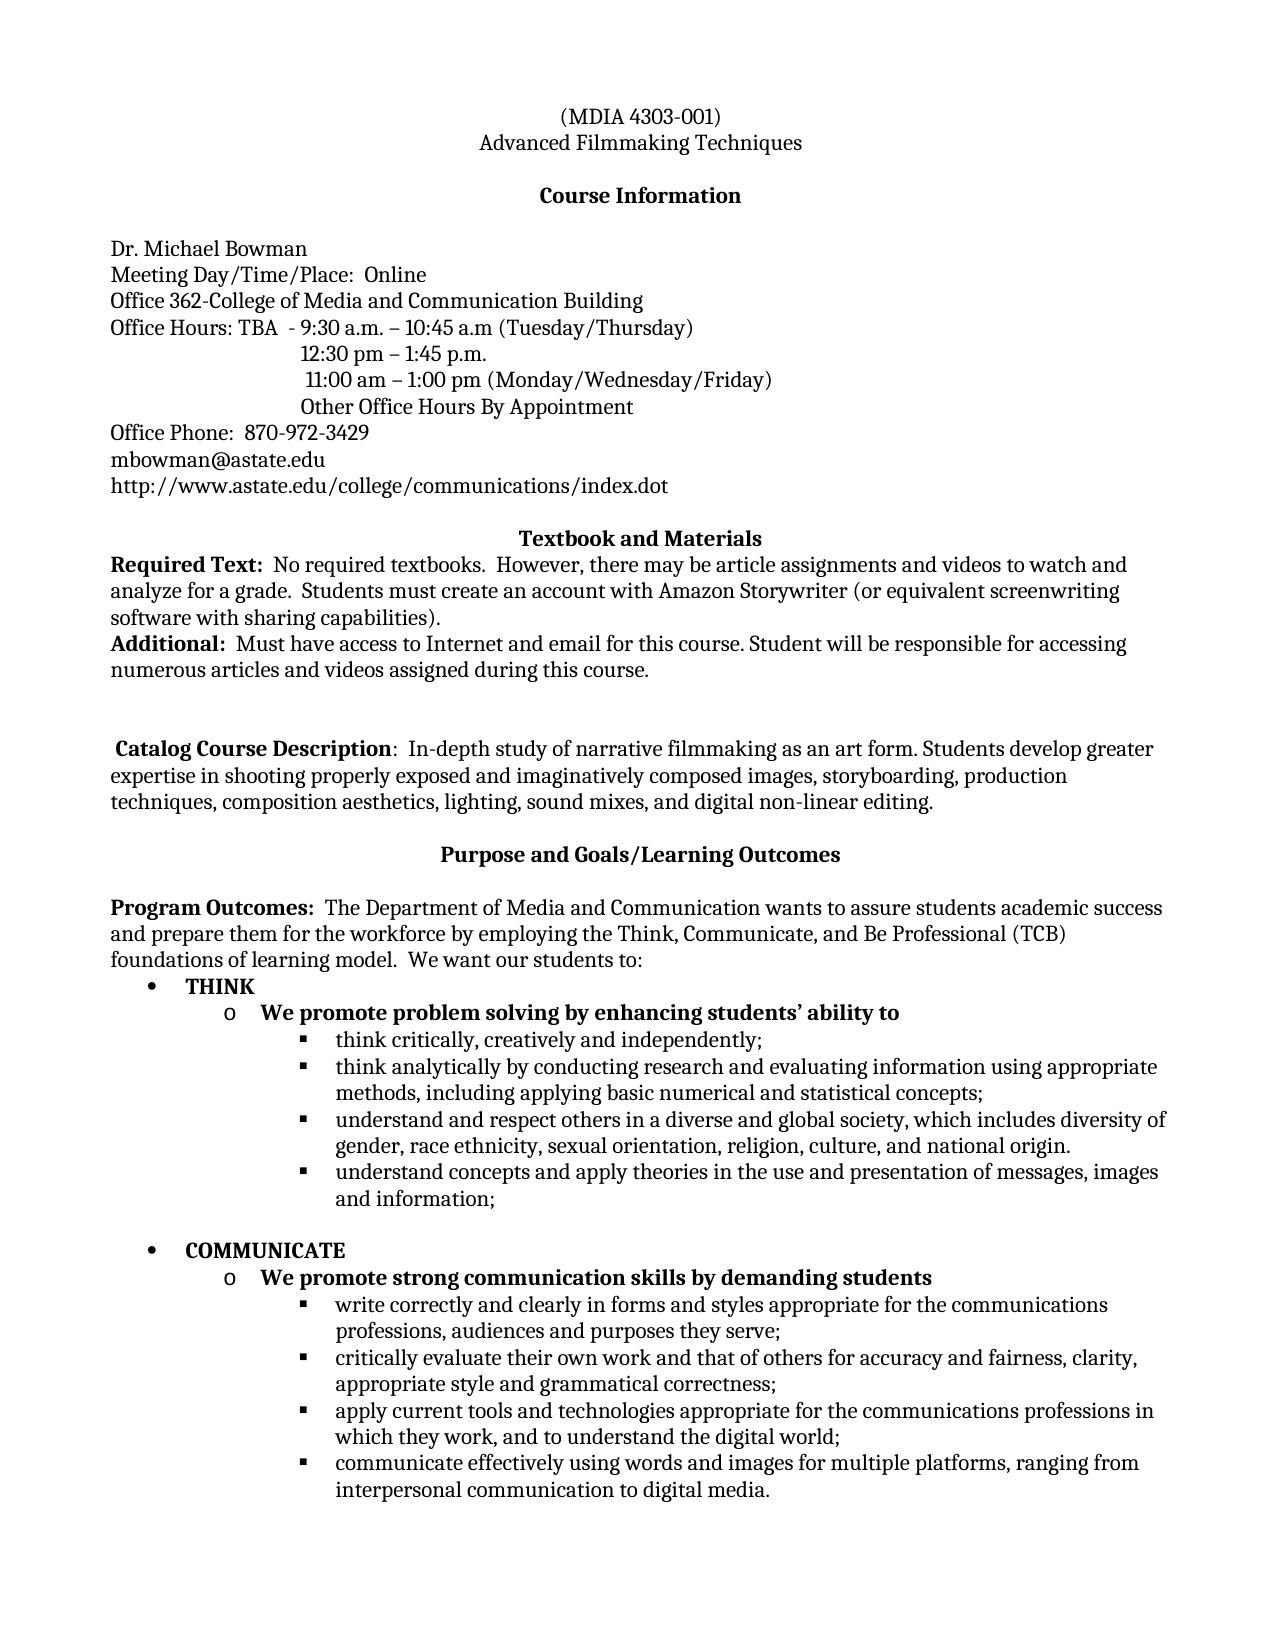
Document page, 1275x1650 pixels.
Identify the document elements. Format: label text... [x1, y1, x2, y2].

text Office Phone: 870-972-3429 [110, 420, 1171, 446]
text Program Outcomes: The Department of Media and Communication wants to assure students academic success and prepare them for the workforce by employing the Think, Communicate, and Be Professional (TCB) foundations of learning model. We want our students to: [110, 894, 1171, 973]
text Purpose and Goals/Learning Outcomes [110, 842, 1171, 868]
text Catalog Course Description: In-depth study of narrative filmmaking as an art form. Students develop greater expertise in shooting properly exposed and imaginatively composed images, storyboarding, production techniques, composition aesthetics, lighting, sound mixes, and digital non-linear editing. [110, 736, 1171, 815]
text Office 362-College of Media and Communication Building [110, 288, 1171, 314]
text Office Hours: TBA - 9:30 a.m. – 10:45 a.m (Tuesday/Thursday) [110, 314, 1171, 341]
text Course Information [110, 183, 1171, 209]
text mbowman@astate.edu [110, 446, 1171, 473]
text 11:00 am – 1:00 pm (Monday/Wednesday/Friday) [110, 367, 1171, 394]
list apply current tools and technologies appropriate for the communications professions in which they work, and to understand the digital world; [298, 1397, 1171, 1450]
list think critically, creatively and independently; [298, 1027, 1171, 1054]
list critically evaluate their own work and that of others for accuracy and fairness, clarity, appropriate style and grammatical correctness; [298, 1345, 1171, 1397]
text Textbook and Materials [110, 525, 1171, 552]
list understand concepts and apply theories in the use and presentation of messages, images and information; [298, 1159, 1171, 1212]
text Required Text: No required textbooks. However, there may be article assignments and videos to watch and analyze for a grade. Students must create an account with Amazon Storywriter (or equivalent screenwriting software with sharing capabilities). [110, 552, 1171, 631]
list think analytically by conducting research and evaluating information using appropriate methods, including applying basic numerical and statistical concepts; [298, 1054, 1171, 1106]
list We promote problem solving by enhancing students’ ability to [223, 1000, 1171, 1027]
list understand and respect others in a diverse and global society, which includes diversity of gender, race ethnicity, sexual orientation, religion, culture, and national origin. [298, 1106, 1171, 1159]
text Additional: Must have access to Internet and email for this course. Student will be responsible for accessing numerous articles and videos assigned during this course. [110, 631, 1171, 683]
text Dr. Michael Bowman [110, 236, 1171, 262]
text http://www.astate.edu/college/communications/index.dot [110, 473, 1171, 499]
text Other Office Hours By Appointment [110, 394, 1171, 420]
list We promote strong communication skills by demanding students [223, 1264, 1171, 1292]
text Advanced Filmmaking Techniques [110, 130, 1171, 156]
text 12:30 pm – 1:45 p.m. [110, 341, 1171, 367]
list THINK [148, 973, 1171, 1000]
list write correctly and clearly in forms and styles appropriate for the communications professions, audiences and purposes they serve; [298, 1292, 1171, 1345]
text Meeting Day/Time/Place: Online [110, 262, 1171, 288]
list COMMUNICATE [148, 1238, 1171, 1264]
text (MDIA 4303-001) [110, 104, 1171, 130]
list communicate effectively using words and images for multiple platforms, ranging from interpersonal communication to digital media. [298, 1450, 1171, 1503]
